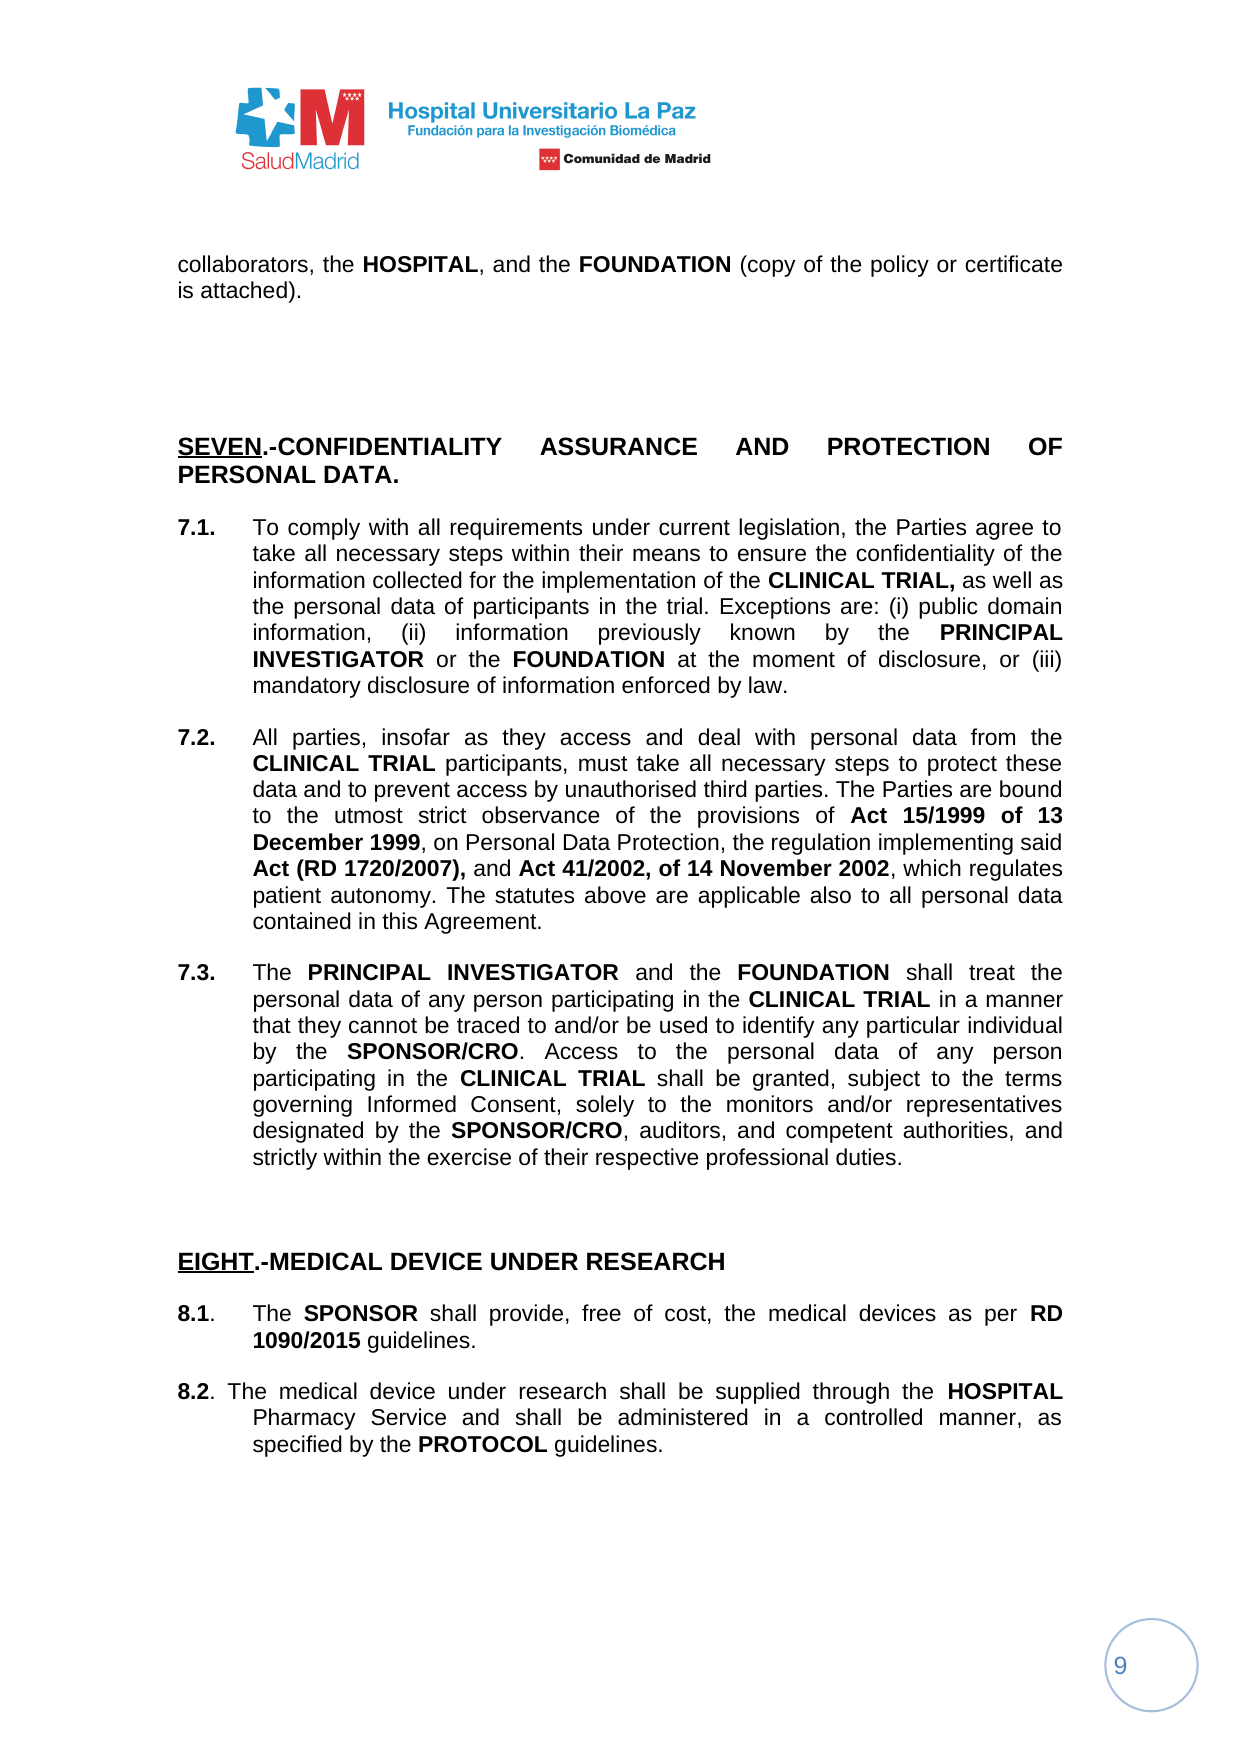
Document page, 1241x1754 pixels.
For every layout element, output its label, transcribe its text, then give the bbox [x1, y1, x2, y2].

text EIGHT.-MEDICAL DEVICE UNDER RESEARCH [177, 1246, 1063, 1275]
text 8.1. The SPONSOR shall provide, free of cost, the medical devices as per RD 1090/2015 guidelines. [177, 1300, 1063, 1353]
picture [177, 59, 768, 206]
list To comply with all requirements under current legislation, the Parties agree to take all necessary steps within their means to ensure the confidentiality of the information collected for the implementation of the CLINICAL TRIAL, as well as the personal data of participants in the trial. Exceptions are: (i) public domain information, (ii) information previously known by the PRINCIPAL INVESTIGATOR or the FOUNDATION at the moment of disclosure, or (iii) mandatory disclosure of information enforced by law. [177, 514, 1063, 698]
list All parties, insofar as they access and deal with personal data from the CLINICAL TRIAL participants, must take all necessary steps to protect these data and to prevent access by unauthorised third parties. The Parties are bound to the utmost strict observance of the provisions of Act 15/1999 of 13 December 1999, on Personal Data Protection, the regulation implementing said Act (RD 1720/2007), and Act 41/2002, of 14 November 2002, which regulates patient autonomy. The statutes above are applicable also to all personal data contained in this Agreement. [177, 723, 1063, 934]
text 8.2. The medical device under research shall be supplied through the HOSPITAL Pharmacy Service and shall be administered in a controlled manner, as specified by the PROTOCOL guidelines. [177, 1378, 1063, 1457]
list The PRINCIPAL INVESTIGATOR and the FOUNDATION shall treat the personal data of any person participating in the CLINICAL TRIAL in a manner that they cannot be traced to and/or be used to identify any particular individual by the SPONSOR/CRO. Access to the personal data of any person participating in the CLINICAL TRIAL shall be granted, subject to the terms governing Informed Consent, solely to the monitors and/or representatives designated by the SPONSOR/CRO, auditors, and competent authorities, and strictly within the exercise of their respective professional duties. [177, 959, 1063, 1170]
text SEVEN.-CONFIDENTIALITY ASSURANCE AND PROTECTION OF PERSONAL DATA. [177, 431, 1063, 489]
